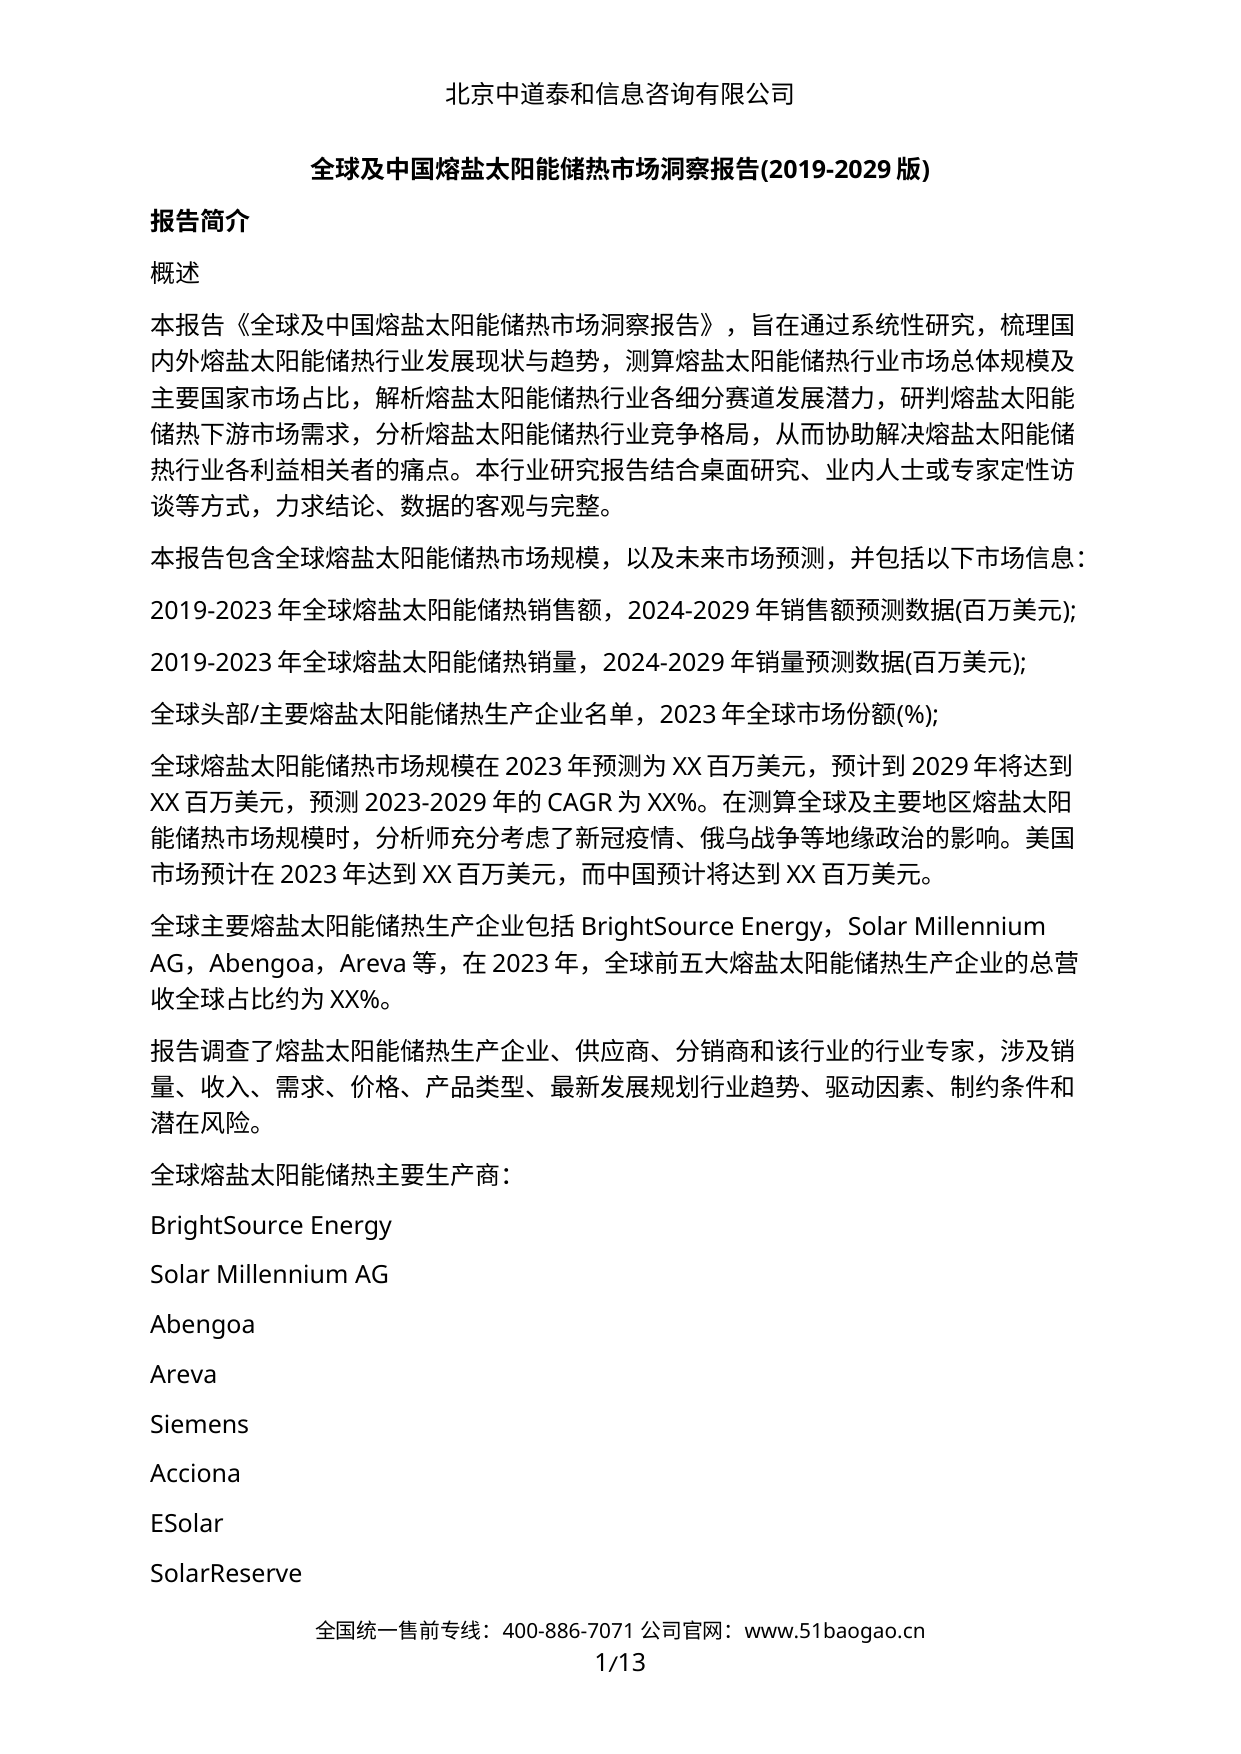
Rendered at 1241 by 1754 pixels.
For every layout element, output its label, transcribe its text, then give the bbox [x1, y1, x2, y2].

text Siemens [150, 1406, 1090, 1440]
text 全球熔盐太阳能储热主要生产商： [150, 1156, 1090, 1192]
text Solar Millennium AG [150, 1257, 1090, 1291]
text 全球熔盐太阳能储热市场规模在2023年预测为XX百万美元，预计到2029年将达到XX百万美元，预测2023-2029年的CAGR为XX%。在测算全球及主要地区熔盐太阳能储热市场规模时，分析师充分考虑了新冠疫情、俄乌战争等地缘政治的影响。美国市场预计在2023年达到XX百万美元，而中国预计将达到XX百万美元。 [150, 746, 1090, 891]
text Acciona [150, 1456, 1090, 1490]
text 概述 [150, 254, 1090, 290]
text 报告简介 [150, 202, 1090, 238]
text 本报告包含全球熔盐太阳能储热市场规模，以及未来市场预测，并包括以下市场信息： [150, 539, 1090, 575]
text SolarReserve [150, 1555, 1090, 1589]
text 2019-2023年全球熔盐太阳能储热销量，2024-2029年销量预测数据(百万美元); [150, 642, 1090, 679]
text Abengoa [150, 1307, 1090, 1341]
text 本报告《全球及中国熔盐太阳能储热市场洞察报告》，旨在通过系统性研究，梳理国内外熔盐太阳能储热行业发展现状与趋势，测算熔盐太阳能储热行业市场总体规模及主要国家市场占比，解析熔盐太阳能储热行业各细分赛道发展潜力，研判熔盐太阳能储热下游市场需求，分析熔盐太阳能储热行业竞争格局，从而协助解决熔盐太阳能储热行业各利益相关者的痛点。本行业研究报告结合桌面研究、业内人士或专家定性访谈等方式，力求结论、数据的客观与完整。 [150, 306, 1090, 523]
text Areva [150, 1357, 1090, 1391]
text BrightSource Energy [150, 1207, 1090, 1242]
text 2019-2023年全球熔盐太阳能储热销售额，2024-2029年销售额预测数据(百万美元); [150, 591, 1090, 627]
text 全球及中国熔盐太阳能储热市场洞察报告(2019-2029版) [150, 150, 1090, 186]
text 全球头部/主要熔盐太阳能储热生产企业名单，2023年全球市场份额(%); [150, 694, 1090, 731]
text 报告调查了熔盐太阳能储热生产企业、供应商、分销商和该行业的行业专家，涉及销量、收入、需求、价格、产品类型、最新发展规划行业趋势、驱动因素、制约条件和潜在风险。 [150, 1031, 1090, 1140]
text 全球主要熔盐太阳能储热生产企业包括 BrightSource Energy，Solar Millennium AG，Abengoa，Areva等，在2023年，全球前五大熔盐太阳能储热生产企业的总营收全球占比约为XX%。 [150, 907, 1090, 1016]
text ESolar [150, 1506, 1090, 1540]
